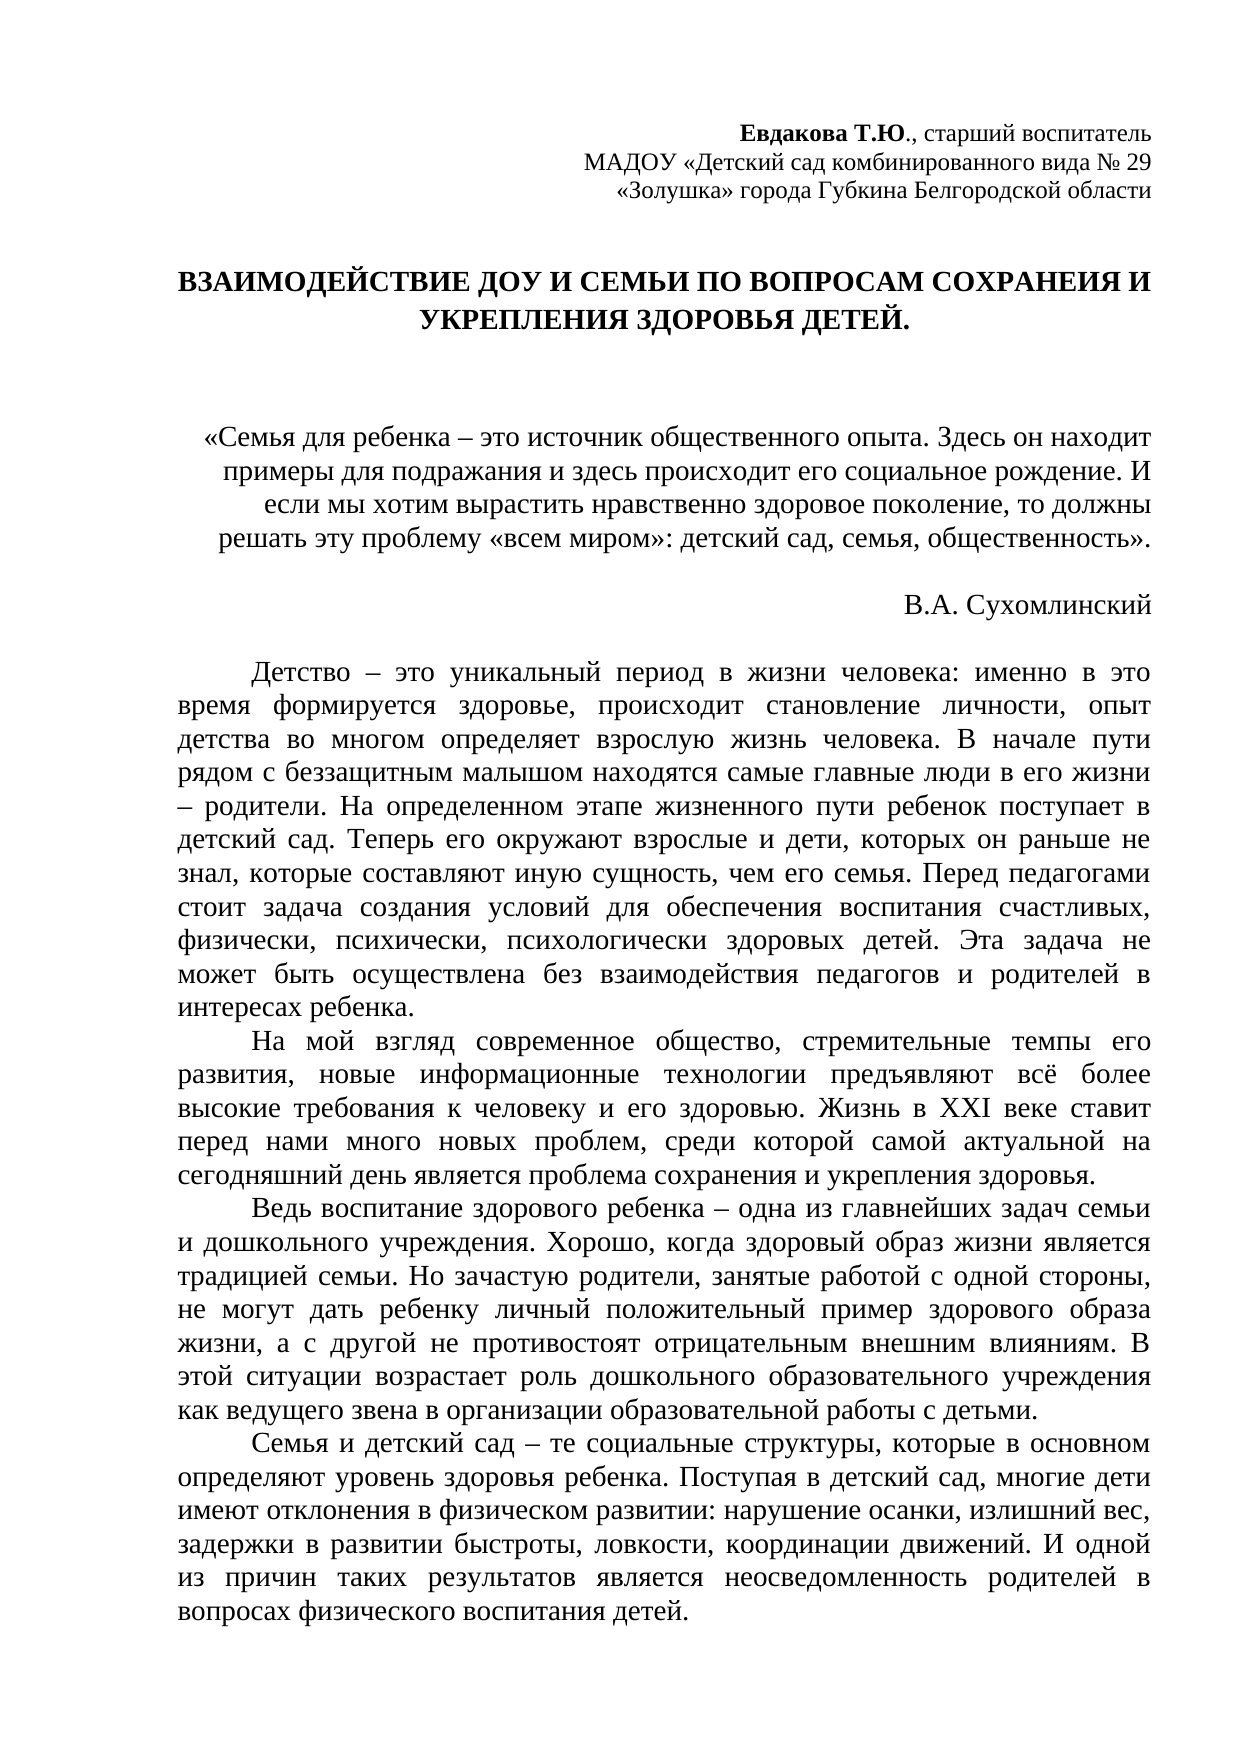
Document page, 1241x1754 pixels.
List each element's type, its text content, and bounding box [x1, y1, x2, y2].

text ВЗАИМОДЕЙСТВИЕ ДОУ И СЕМЬИ ПО ВОПРОСАМ СОХРАНЕИЯ И УКРЕПЛЕНИЯ ЗДОРОВЬЯ ДЕТЕЙ. [177, 264, 1152, 336]
text «Золушка» города Губкина Белгородской области [177, 176, 1152, 204]
text Семья и детский сад – те социальные структуры, которые в основном определяют уровень здоровья ребенка. Поступая в детский сад, многие дети имеют отклонения в физическом развитии: нарушение осанки, излишний вес, задержки в развитии быстроты, ловкости, координации движений. И одной из причин таких результатов является неосведомленность родителей в вопросах физического воспитания детей. [177, 1425, 1152, 1627]
text Ведь воспитание здорового ребенка – одна из главнейших задач семьи и дошкольного учреждения. Хорошо, когда здоровый образ жизни является традицией семьи. Но зачастую родители, занятые работой с одной стороны, не могут дать ребенку личный положительный пример здорового образа жизни, а с другой не противостоят отрицательным внешним влияниям. В этой ситуации возрастает роль дошкольного образовательного учреждения как ведущего звена в организации образовательной работы с детьми. [177, 1191, 1152, 1425]
text На мой взгляд современное общество, стремительные темпы его развития, новые информационные технологии предъявляют всё более высокие требования к человеку и его здоровью. Жизнь в XXI веке ставит перед нами много новых проблем, среди которой самой актуальной на сегодняшний день является проблема сохранения и укрепления здоровья. [177, 1023, 1152, 1191]
text примеры для подражания и здесь происходит его социальное рождение. И если мы хотим вырастить нравственно здоровое поколение, то должны решать эту проблему «всем миром»: детский сад, семья, общественность». [177, 453, 1152, 553]
text «Семья для ребенка – это источник общественного опыта. Здесь он находит [177, 419, 1152, 453]
text МАДОУ «Детский сад комбинированного вида № 29 [177, 147, 1152, 176]
text В.А. Сухомлинский [177, 587, 1152, 620]
text Евдакова Т.Ю., старший воспитатель [177, 118, 1152, 147]
text Детство – это уникальный период в жизни человека: именно в это время формируется здоровье, происходит становление личности, опыт детства во многом определяет взрослую жизнь человека. В начале пути рядом с беззащитным малышом находятся самые главные люди в его жизни – родители. На определенном этапе жизненного пути ребенок поступает в детский сад. Теперь его окружают взрослые и дети, которых он раньше не знал, которые составляют иную сущность, чем его семья. Перед педагогами стоит задача создания условий для обеспечения воспитания счастливых, физически, психически, психологически здоровых детей. Эта задача не может быть осуществлена без взаимодействия педагогов и родителей в интересах ребенка. [177, 654, 1152, 1023]
